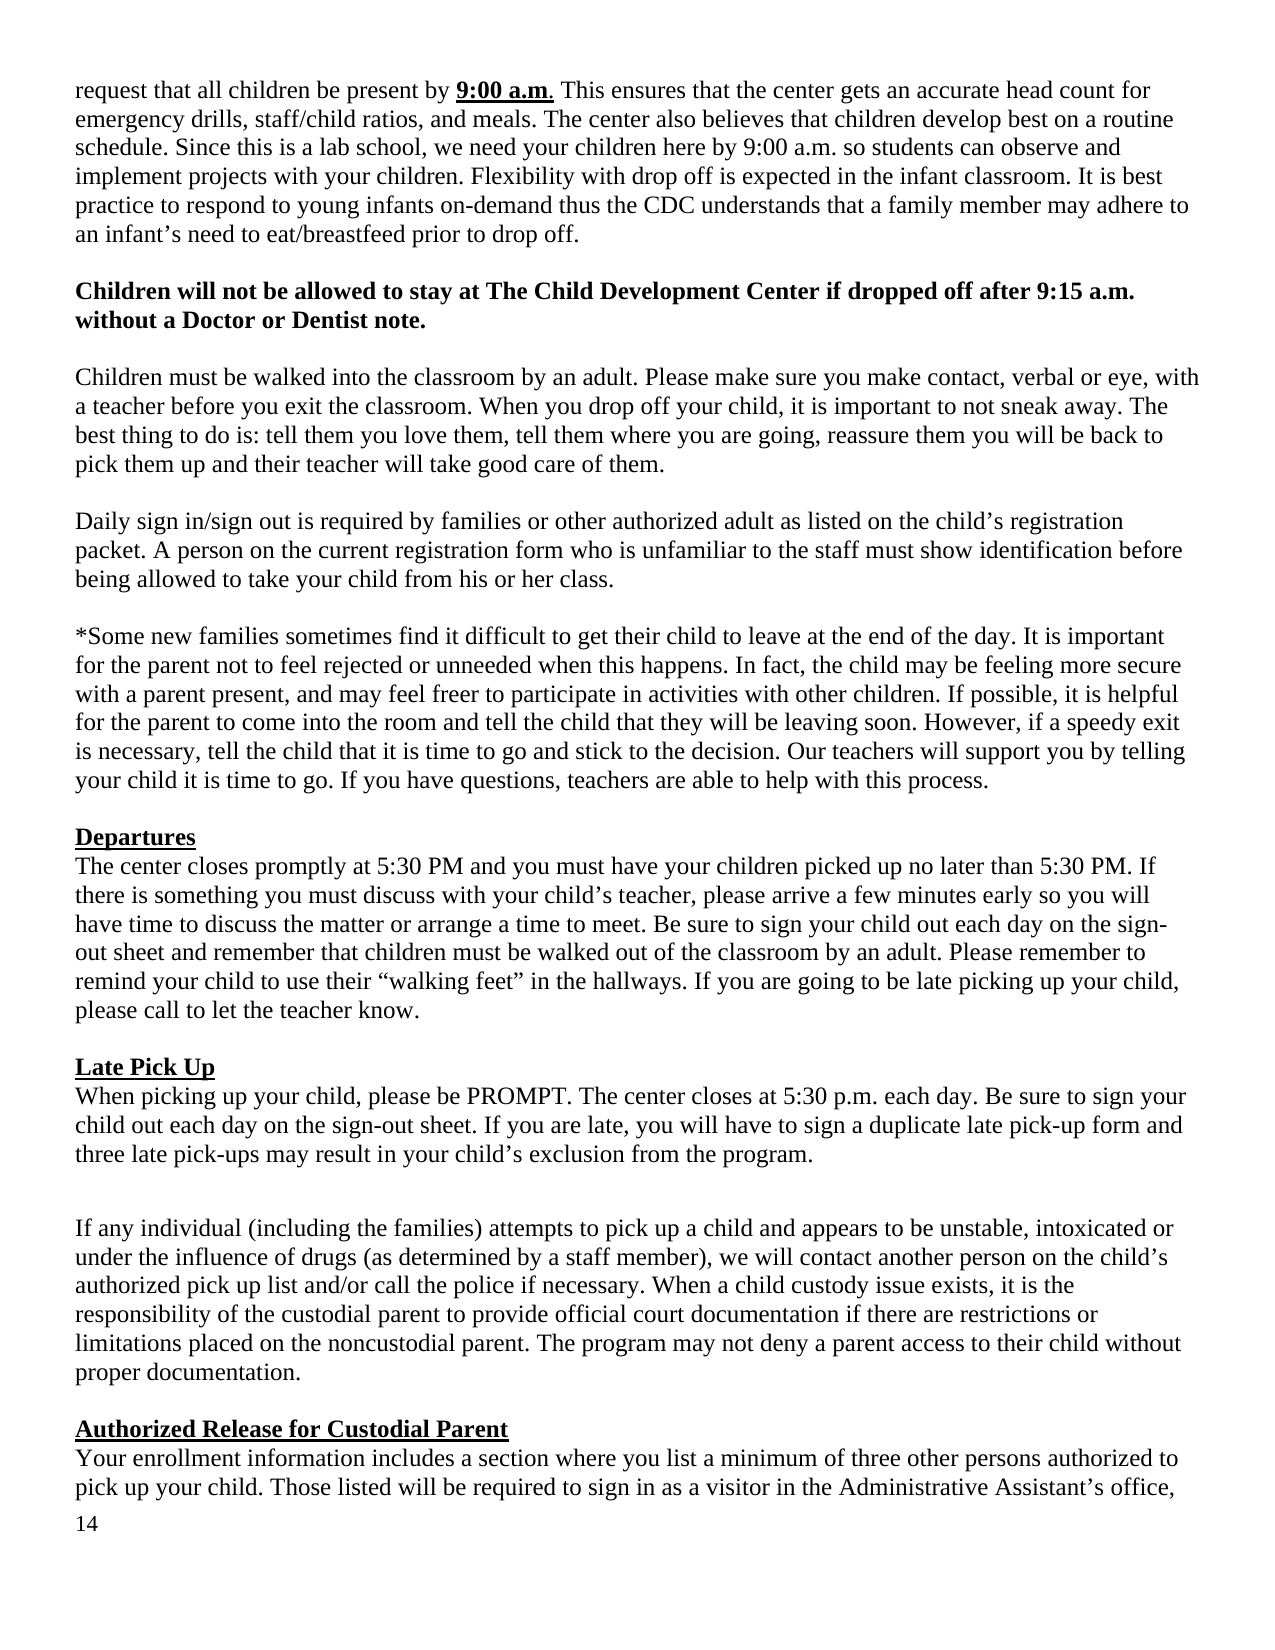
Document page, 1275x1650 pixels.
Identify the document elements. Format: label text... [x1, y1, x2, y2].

text Children must be walked into the classroom by an adult. Please make sure you make contact, verbal or eye, with a teacher before you exit the classroom. When you drop off your child, it is important to not sneak away. The best thing to do is: tell them you love them, tell them where you are going, reassure them you will be back to pick them up and their teacher will take good care of them. [75, 362, 1202, 477]
text Your enrollment information includes a section where you list a minimum of three other persons authorized to pick up your child. Those listed will be required to sign in as a visitor in the Administrative Assistant’s office, [75, 1443, 1181, 1500]
subtitle Children will not be allowed to stay at The Child Development Center if dropped off after 9:15 a.m. without a Doctor or Dentist note. [75, 276, 1137, 334]
text When picking up your child, please be PROMPT. The center closes at 5:30 p.m. each day. Be sure to sign your child out each day on the sign-out sheet. If you are late, you will have to sign a duplicate late pick-up form and three late pick-ups may result in your child’s exclusion from the program. [75, 1081, 1210, 1167]
text *Some new families sometimes find it difficult to get their child to leave at the end of the day. It is important for the parent not to feel rejected or unneeded when this happens. In fact, the child may be feeling more secure with a parent present, and may feel freer to participate in activities with other children. If possible, it is helpful for the parent to come into the room and tell the child that they will be leaving soon. However, if a speedy exit is necessary, tell the child that it is time to go and stick to the decision. Our teachers will support you by telling your child it is time to go. If you have questions, teachers are able to help with this process. [75, 621, 1188, 794]
subtitle Departures [75, 822, 1210, 851]
text Daily sign in/sign out is required by families or other authorized adult as listed on the child’s registration packet. A person on the current registration form who is unfamiliar to the staff must show identification before being allowed to take your child from his or her class. [75, 506, 1185, 592]
text The center closes promptly at 5:30 PM and you must have your children picked up no later than 5:30 PM. If there is something you must discuss with your child’s teacher, please arrive a few minutes early so you will have time to discuss the matter or arrange a time to meet. Be sure to sign your child out each day on the sign- out sheet and remember that children must be walked out of the classroom by an adult. Please remember to remind your child to use their “walking feet” in the hallways. If you are going to be late picking up your child, please call to let the teacher know. [75, 851, 1191, 1024]
subtitle Late Pick Up [75, 1052, 1210, 1081]
text request that all children be present by 9:00 a.m. This ensures that the center gets an accurate head count for emergency drills, staff/child ratios, and meals. The center also believes that children develop best on a routine schedule. Since this is a lab school, we need your children here by 9:00 a.m. so students can observe and implement projects with your children. Flexibility with drop off is expected in the infant classroom. It is best practice to respond to young infants on-demand thus the CDC understands that a family member may adhere to an infant’s need to eat/breastfeed prior to drop off. [75, 75, 1191, 247]
text If any individual (including the families) attempts to pick up a child and appears to be unstable, intoxicated or under the influence of drugs (as determined by a staff member), we will contact another person on the child’s authorized pick up list and/or call the police if necessary. When a child custody issue exists, it is the responsibility of the custodial parent to provide official court documentation if there are restrictions or limitations placed on the noncustodial parent. The program may not deny a parent access to their child without proper documentation. [75, 1213, 1184, 1385]
subtitle Authorized Release for Custodial Parent [75, 1414, 1210, 1443]
